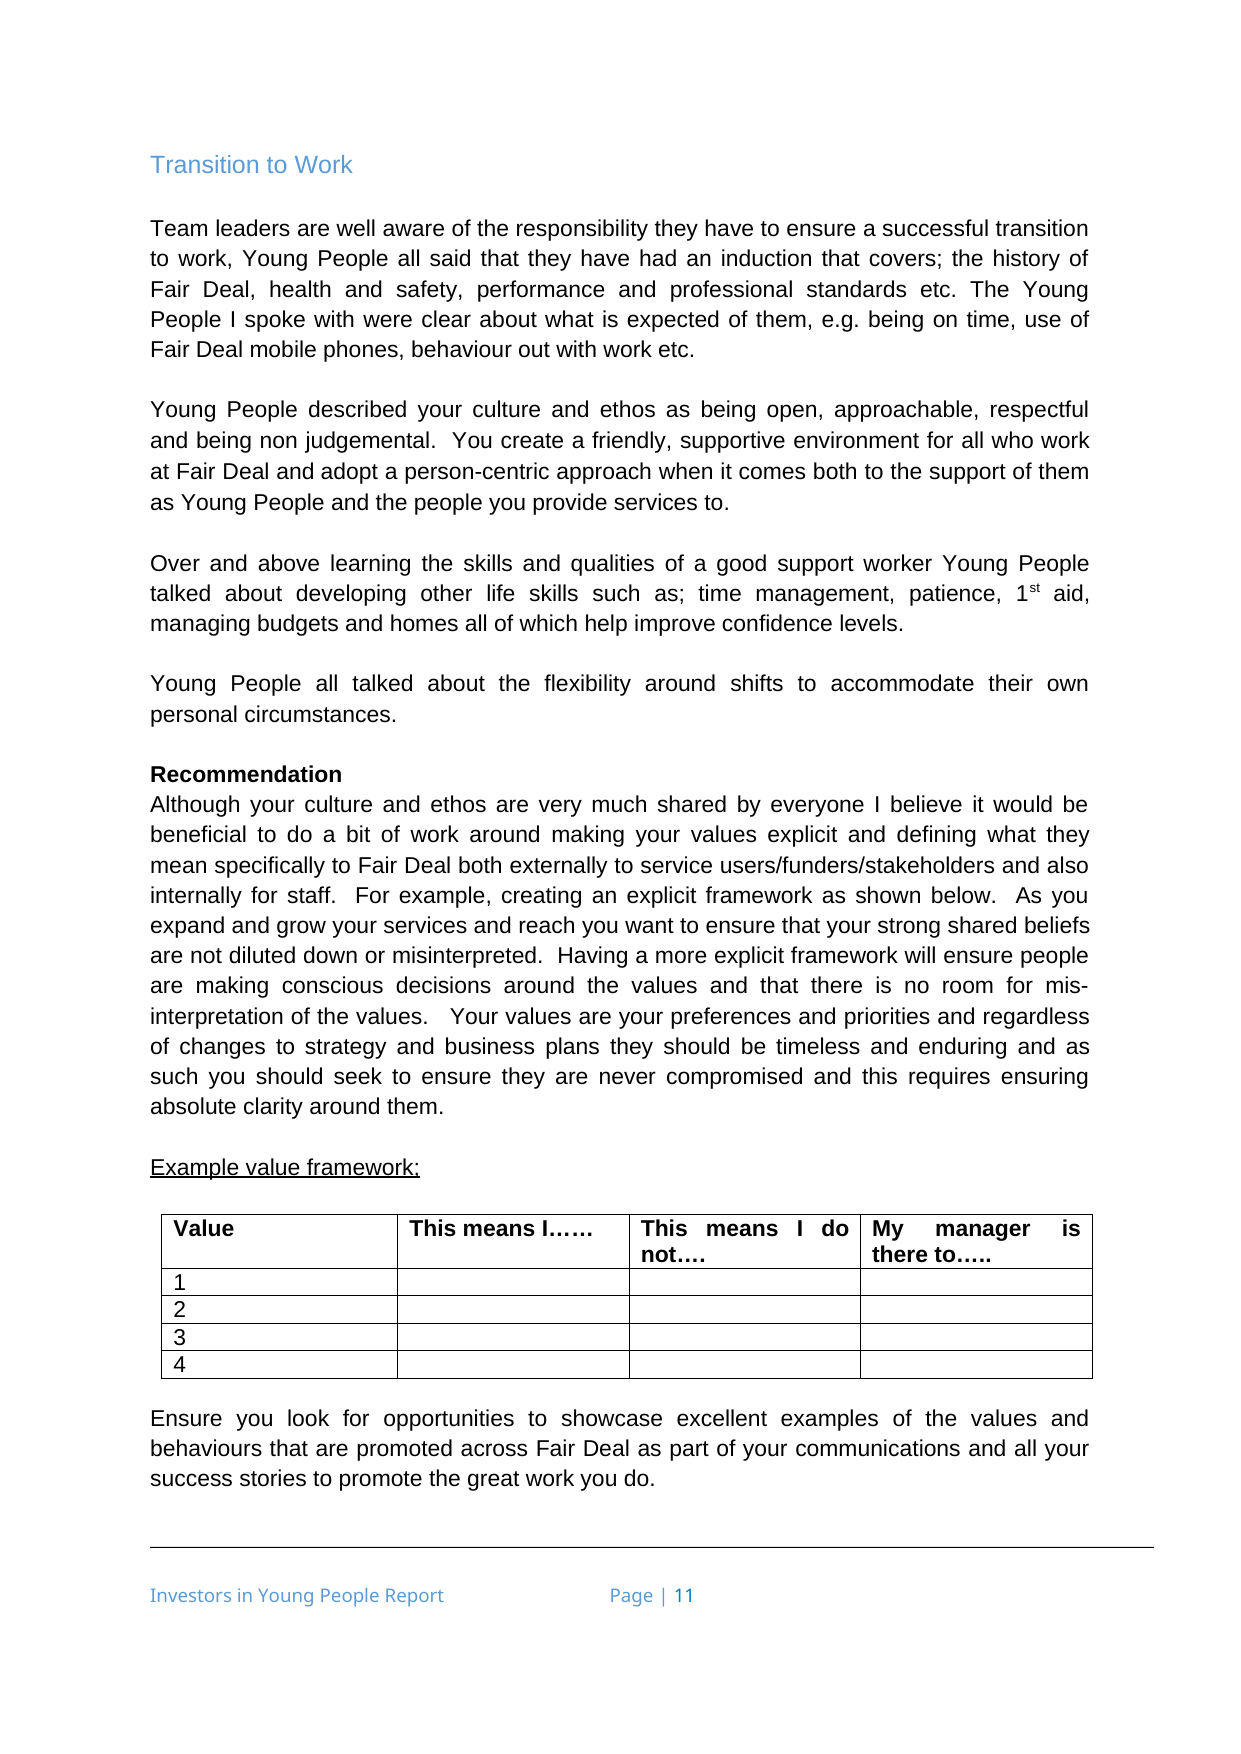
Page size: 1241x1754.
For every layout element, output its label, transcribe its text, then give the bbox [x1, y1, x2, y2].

text Over and above learning the skills and qualities of a good support worker Young People talked about developing other life skills such as; time management, patience, 1st aid, managing budgets and homes all of which help improve confidence levels. [150, 549, 1090, 636]
table_cell 4 [162, 1351, 397, 1377]
table_header This means I…… [398, 1215, 629, 1268]
table_cell [398, 1324, 629, 1350]
text Example value framework; [150, 1154, 1090, 1180]
text Ensure you look for opportunities to showcase excellent examples of the values and behaviours that are promoted across Fair Deal as part of your communications and all your success stories to promote the great work you do. [150, 1405, 1090, 1492]
table_cell [398, 1269, 629, 1295]
table_cell [861, 1351, 1092, 1377]
table_cell [630, 1351, 860, 1377]
table_cell [630, 1269, 860, 1295]
text Young People described your culture and ethos as being open, approachable, respectful and being non judgemental. You create a friendly, supportive environment for all who work at Fair Deal and adopt a person-centric approach when it comes both to the support of them as Young People and the people you provide services to. [150, 396, 1090, 515]
text Transition to Work [150, 150, 1090, 179]
table_cell 1 [162, 1269, 397, 1295]
table_cell [861, 1324, 1092, 1350]
table_cell 3 [162, 1324, 397, 1350]
table_header This means I do not…. [630, 1215, 860, 1268]
table_header Value [162, 1215, 397, 1268]
table_cell [861, 1296, 1092, 1323]
table_cell [398, 1351, 629, 1377]
table_cell [630, 1296, 860, 1323]
text Team leaders are well aware of the responsibility they have to ensure a successful transition to work, Young People all said that they have had an induction that covers; the history of Fair Deal, health and safety, performance and professional standards etc. The Young People I spoke with were clear about what is expected of them, e.g. being on time, use of Fair Deal mobile phones, behaviour out with work etc. [150, 215, 1090, 362]
table_cell [398, 1296, 629, 1323]
table_cell [630, 1324, 860, 1350]
text Although your culture and ethos are very much shared by everyone I believe it would be beneficial to do a bit of work around making your values explicit and defining what they mean specifically to Fair Deal both externally to service users/funders/stakeholders and also internally for staff. For example, creating an explicit framework as shown below. As you expand and grow your services and reach you want to ensure that your strong shared beliefs are not diluted down or misinterpreted. Having a more explicit framework will ensure people are making conscious decisions around the values and that there is no room for mis-interpretation of the values. Your values are your preferences and priorities and regardless of changes to strategy and business plans they should be timeless and enduring and as such you should seek to ensure they are never compromised and this requires ensuring absolute clarity around them. [150, 791, 1090, 1119]
table_cell 2 [162, 1296, 397, 1323]
text Young People all talked about the flexibility around shifts to accommodate their own personal circumstances. [150, 670, 1090, 727]
text Recommendation [150, 761, 1090, 787]
table_cell [861, 1269, 1092, 1295]
table_header My manager is there to….. [861, 1215, 1092, 1268]
